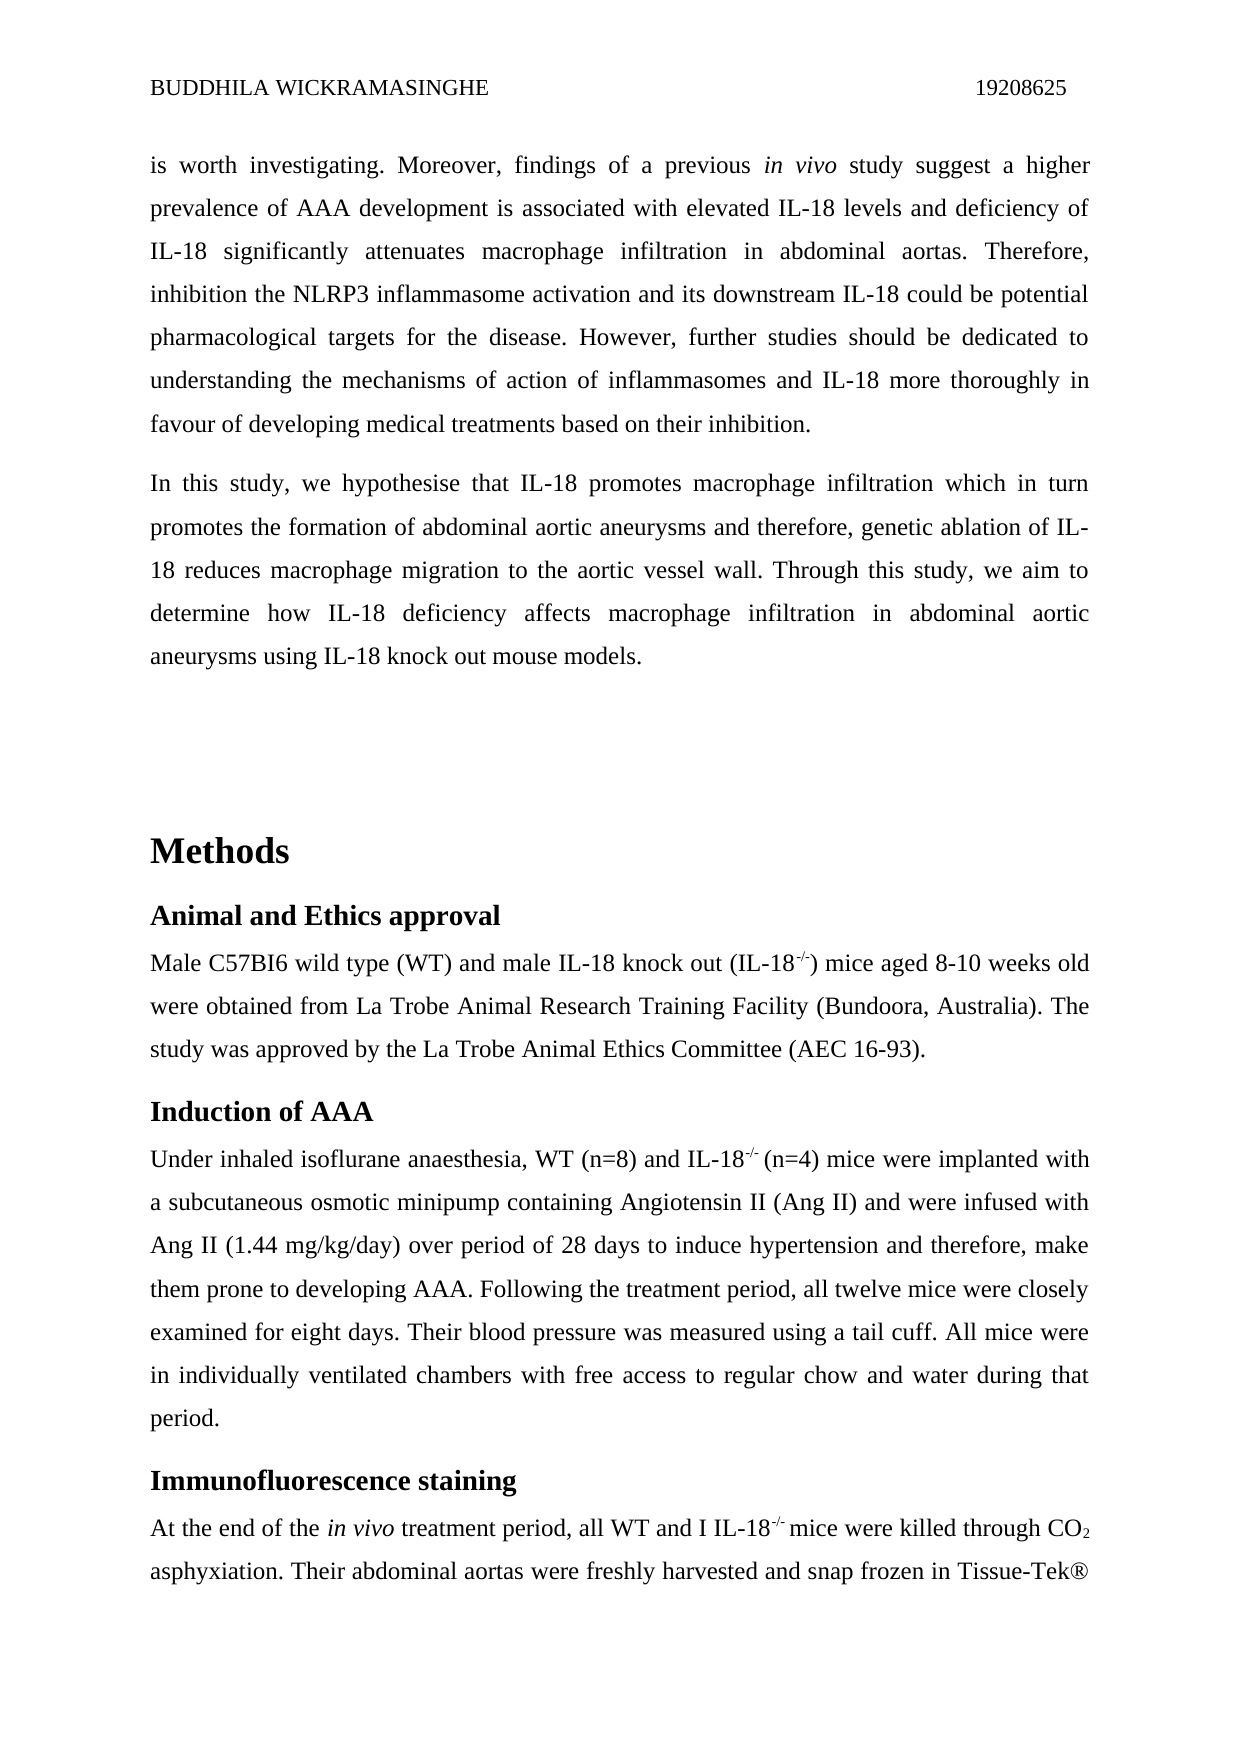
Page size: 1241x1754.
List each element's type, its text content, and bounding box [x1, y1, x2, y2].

text Male C57BI6 wild type (WT) and male IL-18 knock out (IL-18-/-) mice aged 8-10 weeks old were obtained from La Trobe Animal Research Training Facility (Bundoora, Australia). The study was approved by the La Trobe Animal Ethics Committee (AEC 16-93). [150, 948, 1090, 1063]
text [150, 1513, 1090, 1585]
text In this study, we hypothesise that IL-18 promotes macrophage infiltration which in turn promotes the formation of abdominal aortic aneurysms and therefore, genetic ablation of IL-18 reduces macrophage migration to the aortic vessel wall. Through this study, we aim to determine how IL-18 deficiency affects macrophage infiltration in abdominal aortic aneurysms using IL-18 knock out mouse models. [150, 468, 1090, 670]
text Under inhaled isoflurane anaesthesia, WT (n=8) and IL-18-/- (n=4) mice were implanted with a subcutaneous osmotic minipump containing Angiotensin II (Ang II) and were infused with Ang II (1.44 mg/kg/day) over period of 28 days to induce hypertension and therefore, make them prone to developing AAA. Following the treatment period, all twelve mice were closely examined for eight days. Their blood pressure was measured using a tail cuff. All mice were in individually ventilated chambers with free access to regular chow and water during that period. [150, 1144, 1090, 1432]
subtitle Animal and Ethics approval [150, 898, 1090, 931]
subtitle Immunofluorescence staining [150, 1463, 1090, 1496]
subtitle Induction of AAA [150, 1094, 1090, 1127]
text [150, 150, 1090, 437]
subtitle Methods [150, 829, 1090, 872]
